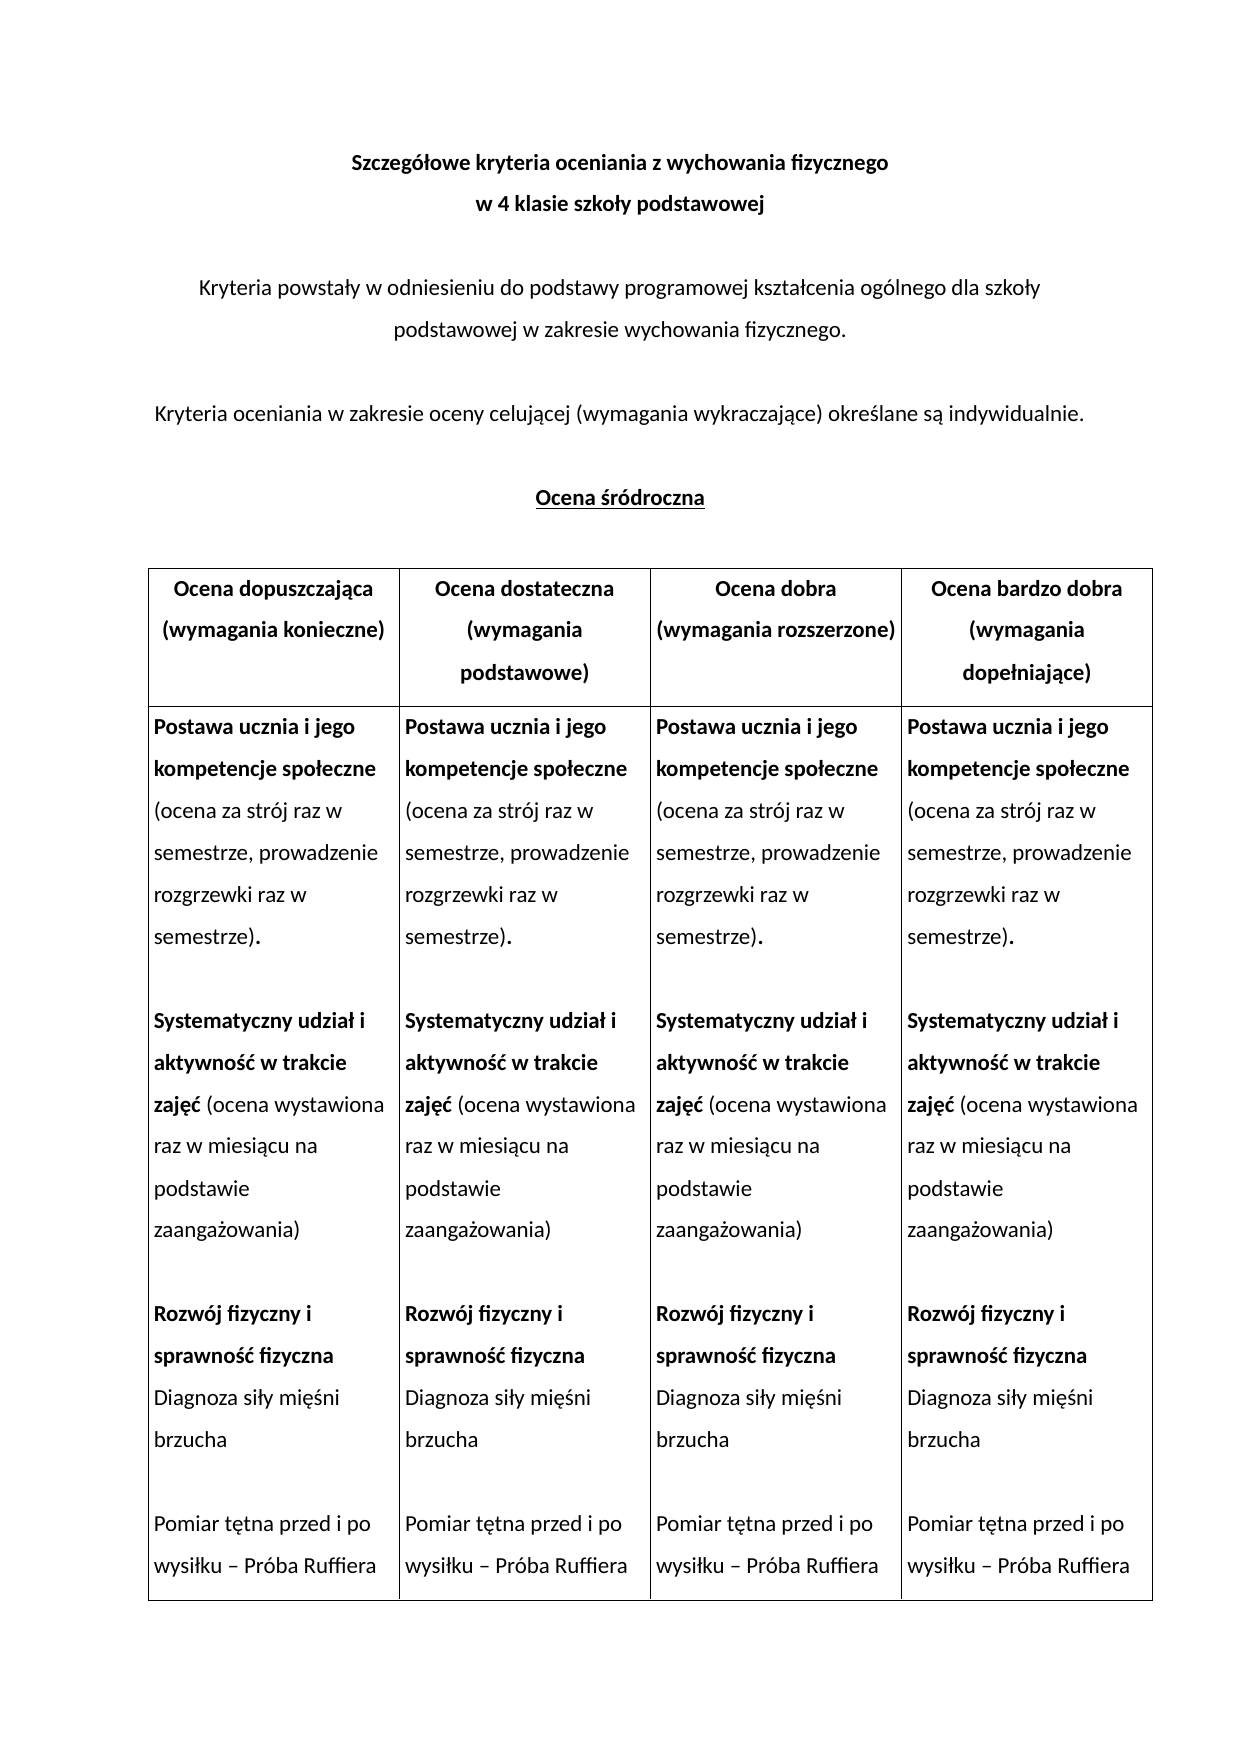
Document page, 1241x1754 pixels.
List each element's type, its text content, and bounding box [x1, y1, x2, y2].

text w 4 klasie szkoły podstawowej [148, 189, 1093, 218]
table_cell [902, 707, 1152, 1599]
text Szczegółowe kryteria oceniania z wychowania fizycznego [148, 148, 1093, 176]
text Ocena śródroczna [148, 483, 1093, 511]
text Kryteria powstały w odniesieniu do podstawy programowej kształcenia ogólnego dla szkoły podstawowej w zakresie wychowania fizycznego. [148, 273, 1093, 343]
text Kryteria oceniania w zakresie oceny celującej (wymagania wykraczające) określane są indywidualnie. [148, 399, 1093, 427]
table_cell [400, 707, 650, 1599]
table_header Ocena dobra (wymagania rozszerzone) [651, 569, 901, 706]
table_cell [149, 707, 399, 1599]
table_header Ocena dostateczna (wymagania podstawowe) [400, 569, 650, 706]
table_header Ocena bardzo dobra (wymagania dopełniające) [902, 569, 1152, 706]
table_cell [651, 707, 901, 1599]
table_header Ocena dopuszczająca (wymagania konieczne) [149, 569, 399, 706]
